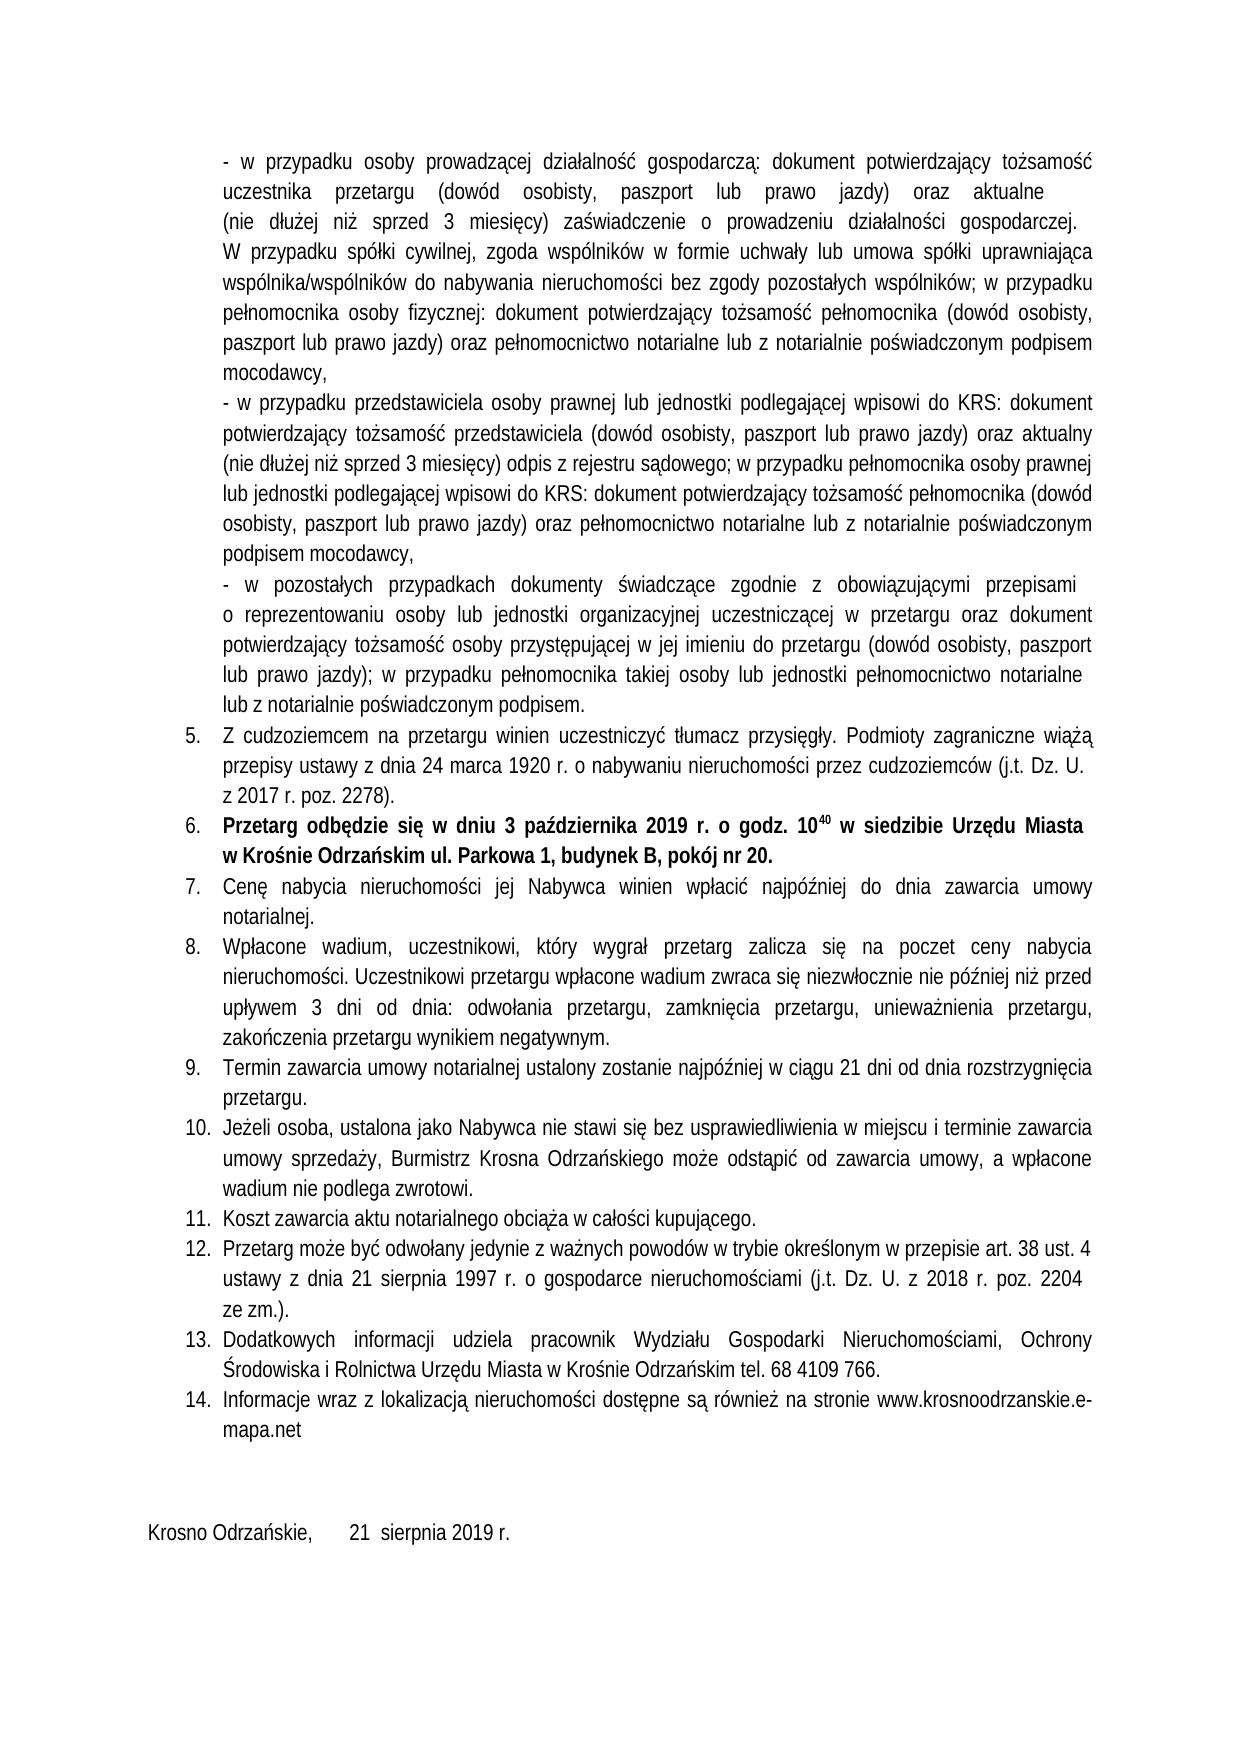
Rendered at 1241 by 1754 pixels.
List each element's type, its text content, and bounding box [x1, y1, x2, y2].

list Termin zawarcia umowy notarialnej ustalony zostanie najpóźniej w ciągu 21 dni od dnia rozstrzygnięcia przetargu. [185, 1054, 1093, 1110]
list Przetarg odbędzie się w dniu 3 października 2019 r. o godz. 1040 w siedzibie Urzędu Miasta w Krośnie Odrzańskim ul. Parkowa 1, budynek B, pokój nr 20. [185, 812, 1093, 869]
list Informacje wraz z lokalizacją nieruchomości dostępne są również na stronie www.krosnoodrzanskie.e-mapa.net [185, 1386, 1093, 1443]
list Dodatkowych informacji udziela pracownik Wydziału Gospodarki Nieruchomościami, Ochrony Środowiska i Rolnictwa Urzędu Miasta w Krośnie Odrzańskim tel. 68 4109 766. [185, 1326, 1093, 1382]
list - w pozostałych przypadkach dokumenty świadczące zgodnie z obowiązującymi przepisami o reprezentowaniu osoby lub jednostki organizacyjnej uczestniczącej w przetargu oraz dokument potwierdzający tożsamość osoby przystępującej w jej imieniu do przetargu (dowód osobisty, paszport lub prawo jazdy); w przypadku pełnomocnika takiej osoby lub jednostki pełnomocnictwo notarialne lub z notarialnie poświadczonym podpisem. [223, 571, 1093, 718]
text Krosno Odrzańskie, 21 sierpnia 2019 r. [148, 1518, 1093, 1545]
list Wpłacone wadium, uczestnikowi, który wygrał przetarg zalicza się na poczet ceny nabycia nieruchomości. Uczestnikowi przetargu wpłacone wadium zwraca się niezwłocznie nie później niż przed upływem 3 dni od dnia: odwołania przetargu, zamknięcia przetargu, unieważnienia przetargu, zakończenia przetargu wynikiem negatywnym. [185, 933, 1093, 1050]
list Przetarg może być odwołany jedynie z ważnych powodów w trybie określonym w przepisie art. 38 ust. 4 ustawy z dnia 21 sierpnia 1997 r. o gospodarce nieruchomościami (j.t. Dz. U. z 2018 r. poz. 2204 ze zm.). [185, 1235, 1093, 1322]
list Cenę nabycia nieruchomości jej Nabywca winien wpłacić najpóźniej do dnia zawarcia umowy notarialnej. [185, 873, 1093, 929]
list - w przypadku przedstawiciela osoby prawnej lub jednostki podlegającej wpisowi do KRS: dokument potwierdzający tożsamość przedstawiciela (dowód osobisty, paszport lub prawo jazdy) oraz aktualny (nie dłużej niż sprzed 3 miesięcy) odpis z rejestru sądowego; w przypadku pełnomocnika osoby prawnej lub jednostki podlegającej wpisowi do KRS: dokument potwierdzający tożsamość pełnomocnika (dowód osobisty, paszport lub prawo jazdy) oraz pełnomocnictwo notarialne lub z notarialnie poświadczonym podpisem mocodawcy, [223, 389, 1093, 567]
list Z cudzoziemcem na przetargu winien uczestniczyć tłumacz przysięgły. Podmioty zagraniczne wiążą przepisy ustawy z dnia 24 marca 1920 r. o nabywaniu nieruchomości przez cudzoziemców (j.t. Dz. U. z 2017 r. poz. 2278). [185, 722, 1093, 808]
list Jeżeli osoba, ustalona jako Nabywca nie stawi się bez usprawiedliwienia w miejscu i terminie zawarcia umowy sprzedaży, Burmistrz Krosna Odrzańskiego może odstąpić od zawarcia umowy, a wpłacone wadium nie podlega zwrotowi. [185, 1114, 1093, 1201]
list - w przypadku osoby prowadzącej działalność gospodarczą: dokument potwierdzający tożsamość uczestnika przetargu (dowód osobisty, paszport lub prawo jazdy) oraz aktualne (nie dłużej niż sprzed 3 miesięcy) zaświadczenie o prowadzeniu działalności gospodarczej. W przypadku spółki cywilnej, zgoda wspólników w formie uchwały lub umowa spółki uprawniająca wspólnika/wspólników do nabywania nieruchomości bez zgody pozostałych wspólników; w przypadku pełnomocnika osoby fizycznej: dokument potwierdzający tożsamość pełnomocnika (dowód osobisty, paszport lub prawo jazdy) oraz pełnomocnictwo notarialne lub z notarialnie poświadczonym podpisem mocodawcy, [223, 148, 1093, 385]
list Koszt zawarcia aktu notarialnego obciąża w całości kupującego. [185, 1205, 1093, 1231]
